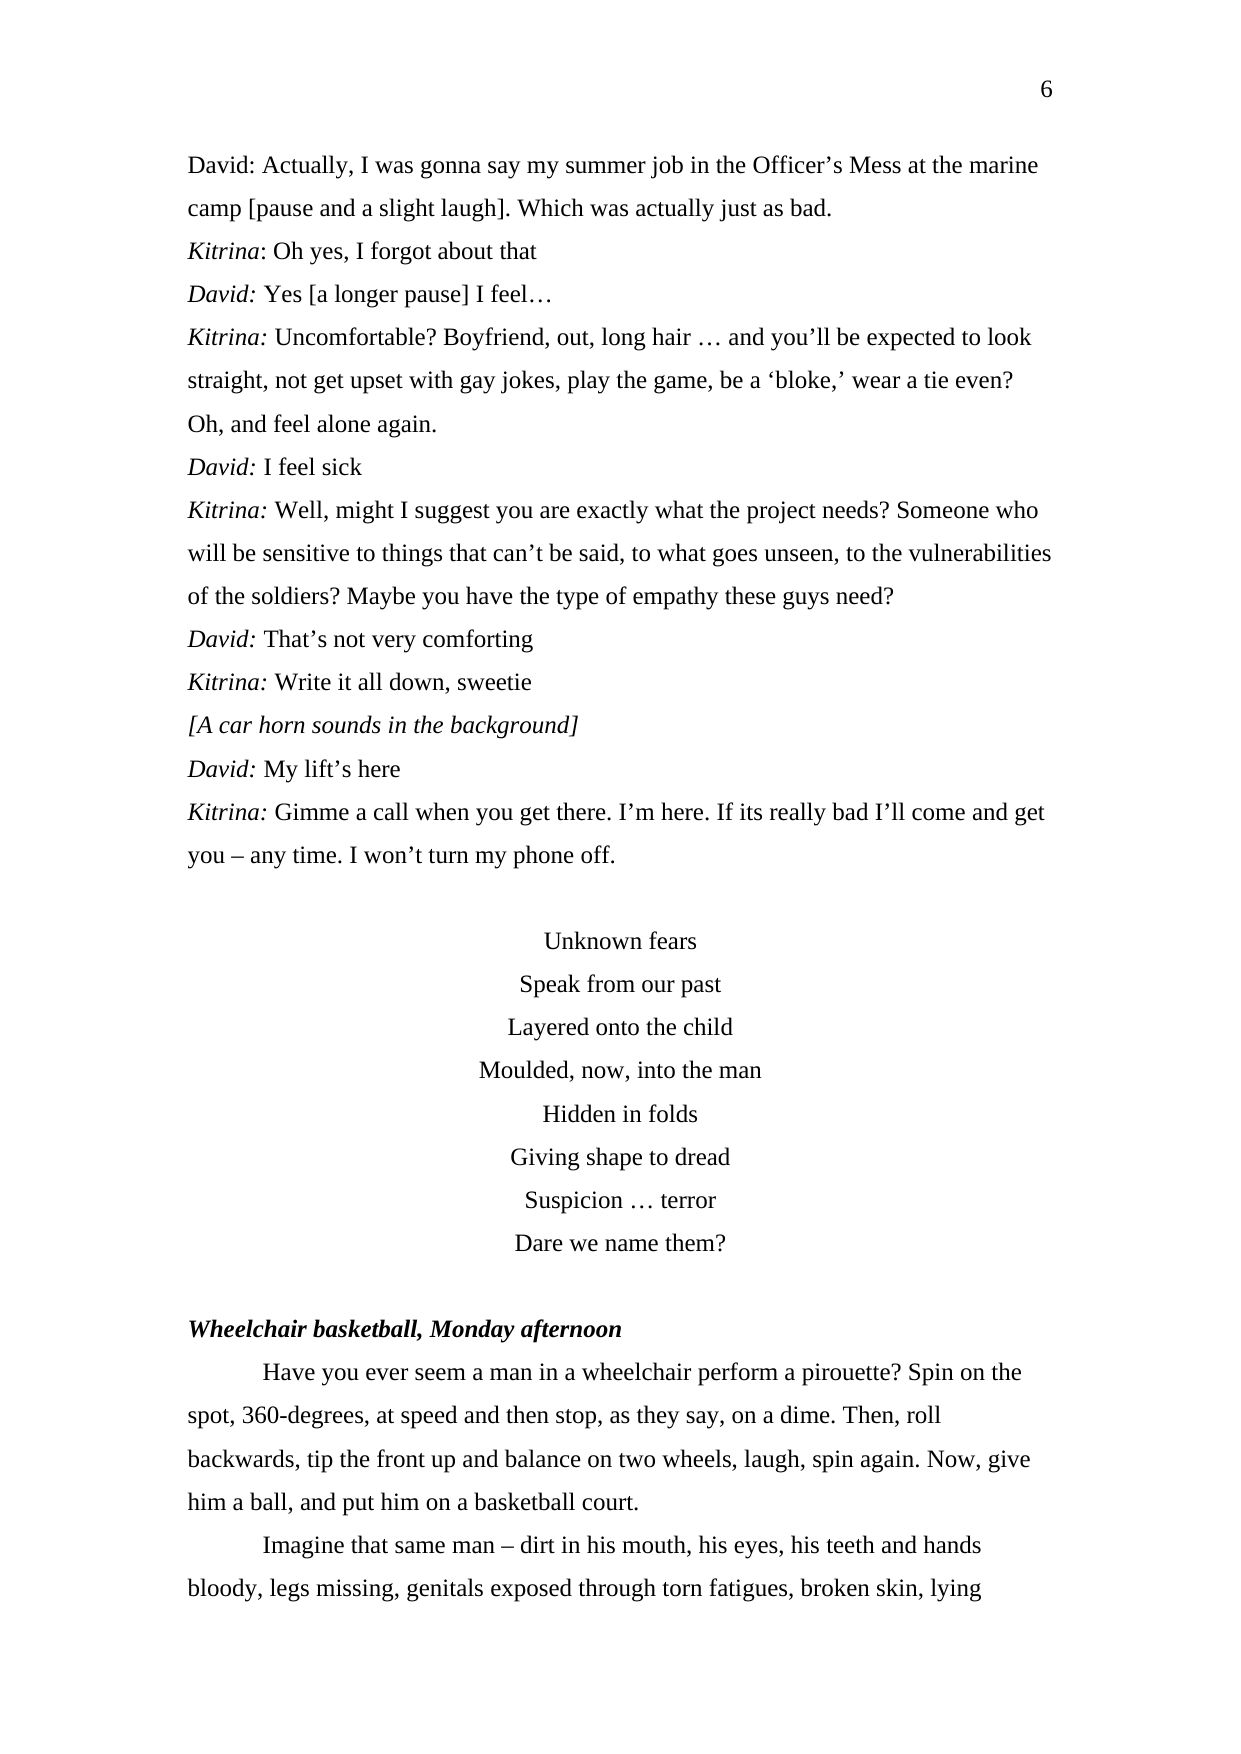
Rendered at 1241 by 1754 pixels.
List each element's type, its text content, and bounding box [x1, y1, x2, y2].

text Moulded, now, into the man [187, 1056, 1053, 1084]
text [A car horn sounds in the background] [187, 711, 1053, 739]
text Kitrina: Oh yes, I forgot about that [187, 236, 1053, 265]
text Dare we name them? [187, 1228, 1053, 1257]
text David: My lift’s here [187, 754, 1053, 782]
text Suspicion … terror [187, 1185, 1053, 1214]
text Unknown fears [187, 926, 1053, 955]
text Wheelchair basketball, Monday afternoon [187, 1314, 1053, 1343]
text Layered onto the child [187, 1012, 1053, 1041]
text Have you ever seem a man in a wheelchair perform a pirouette? Spin on the spot, 360-degrees, at speed and then stop, as they say, on a dime. Then, roll backwards, tip the front up and balance on two wheels, laugh, spin again. Now, give him a ball, and put him on a basketball court. [187, 1357, 1053, 1516]
text Kitrina: Write it all down, sweetie [187, 667, 1053, 696]
text Speak from our past [187, 969, 1053, 998]
text David: That’s not very comforting [187, 624, 1053, 653]
text Kitrina: Well, might I suggest you are exactly what the project needs? Someone who will be sensitive to things that can’t be said, to what goes unseen, to the vulnerabilities of the soldiers? Maybe you have the type of empathy these guys need? [187, 495, 1053, 610]
text Kitrina: Gimme a call when you get there. I’m here. If its really bad I’ll come and get you – any time. I won’t turn my phone off. [187, 797, 1053, 869]
text David: I feel sick [187, 452, 1053, 481]
text Giving shape to dread [187, 1142, 1053, 1171]
text David: Yes [a longer pause] I feel… [187, 279, 1053, 308]
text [187, 1530, 1053, 1602]
text Hidden in folds [187, 1099, 1053, 1127]
text David: Actually, I was gonna say my summer job in the Officer’s Mess at the marine camp [pause and a slight laugh]. Which was actually just as bad. [187, 150, 1053, 222]
text Kitrina: Uncomfortable? Boyfriend, out, long hair … and you’ll be expected to look straight, not get upset with gay jokes, play the game, be a ‘bloke,’ wear a tie even? Oh, and feel alone again. [187, 322, 1053, 437]
